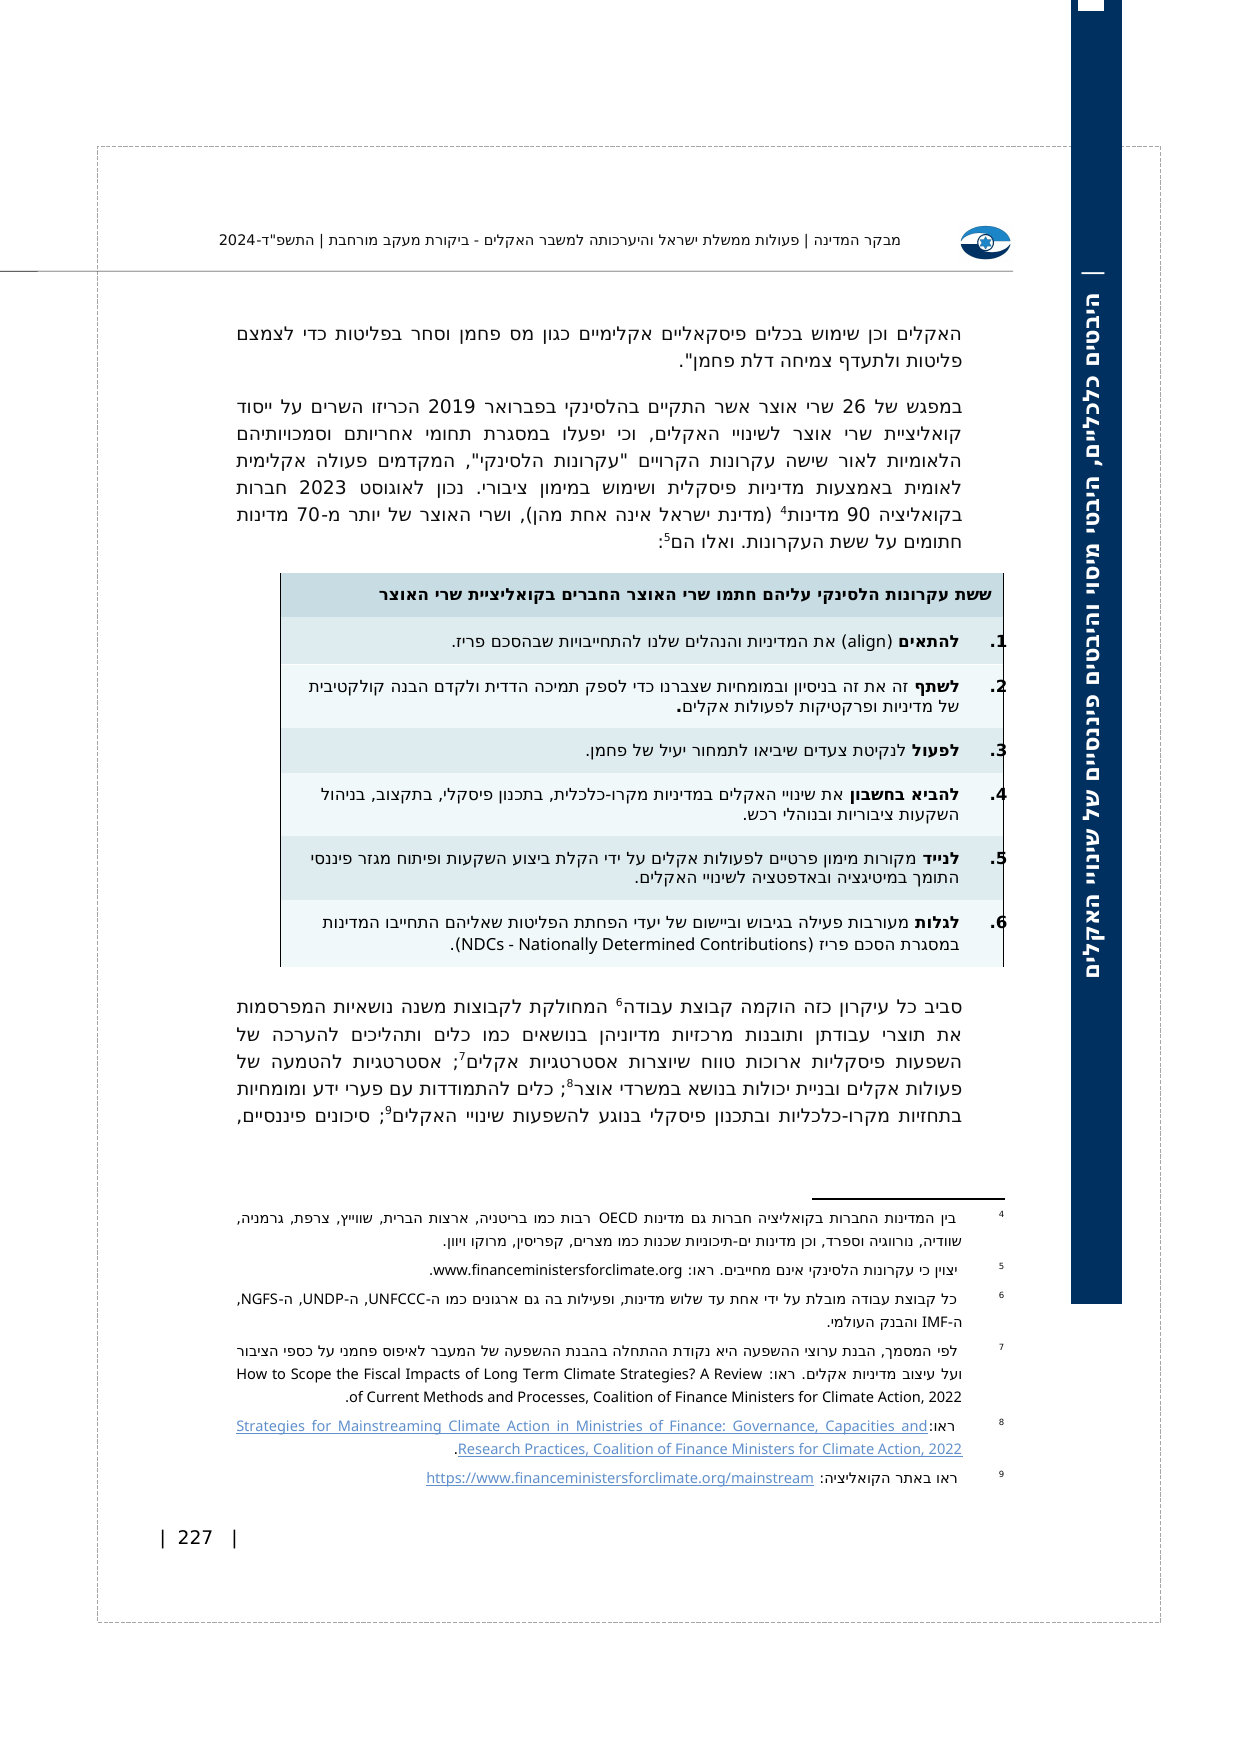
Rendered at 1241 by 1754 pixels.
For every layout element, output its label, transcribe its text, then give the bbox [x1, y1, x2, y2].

text סביב כל עיקרון כזה הוקמה קבוצת עבודה המחולקת לקבוצות משנה נושאיות המפרסמות את תוצרי עבודתן ותובנות מרכזיות מדיוניהן בנושאים כמו כלים ותהליכים להערכה של השפעות פיסקליות ארוכות טווח שיוצרות אסטרטגיות אקלים; אסטרטגיות להטמעה של פעולות אקלים ובניית יכולות בנושא במשרדי אוצר; כלים להתמודדות עם פערי ידע ומומחיות בתחזיות מקרו-כלכליות ובתכנון פיסקלי בנוגע להשפעות שינויי האקלים; סיכונים פיננסיים, כלכליים ופיסקליים שמקורם בשינויי אקלים המסכנים את משרדי האוצר, את משקי הבית, את העסקים ואת הממשלה. [236, 992, 963, 1128]
table_cell לגלות מעורבות פעילה בגיבוש וביישום של יעדי הפחתת הפליטות שאליהם התחייבו המדינות במסגרת הסכם פריז (NDCs - Nationally Determined Contributions). [281, 900, 1003, 967]
table_cell לשתף זה את זה בניסיון ובמומחיות שצברנו כדי לספק תמיכה הדדית ולקדם הבנה קולקטיבית של מדיניות ופרקטיקות לפעולות אקלים. [281, 665, 1003, 728]
table_cell לפעול לנקיטת צעדים שיביאו לתמחור יעיל של פחמן. [281, 728, 1003, 773]
table_cell לנייד מקורות מימון פרטיים לפעולות אקלים על ידי הקלת ביצוע השקעות ופיתוח מגזר פיננסי התומך במיטיגציה ובאדפטציה לשינויי האקלים. [281, 836, 1003, 900]
table_cell להביא בחשבון את שינויי האקלים במדיניות מקרו-כלכלית, בתכנון פיסקלי, בתקצוב, בניהול השקעות ציבוריות ובנוהלי רכש. [281, 773, 1003, 836]
picture [957, 222, 1014, 263]
table_cell להתאים (align) את המדיניות והנהלים שלנו להתחייבויות שבהסכם פריז. [281, 617, 1003, 664]
text במפגש של 26 שרי אוצר אשר התקיים בהלסינקי בפברואר 2019 הכריזו השרים על ייסוד קואליציית שרי אוצר לשינויי האקלים, וכי יפעלו במסגרת תחומי אחריותם וסמכויותיהם הלאומיות לאור שישה עקרונות הקרויים "עקרונות הלסינקי", המקדמים פעולה אקלימית לאומית באמצעות מדיניות פיסקלית ושימוש במימון ציבורי. נכון לאוגוסט 2023 חברות בקואליציה 90 מדינות (מדינת ישראל אינה אחת מהן), ושרי האוצר של יותר מ-70 מדינות חתומים על ששת העקרונות. ואלו הם: [236, 392, 963, 554]
table_header ששת עקרונות הלסינקי עליהם חתמו שרי האוצר החברים בקואליציית שרי האוצר [281, 573, 1003, 617]
